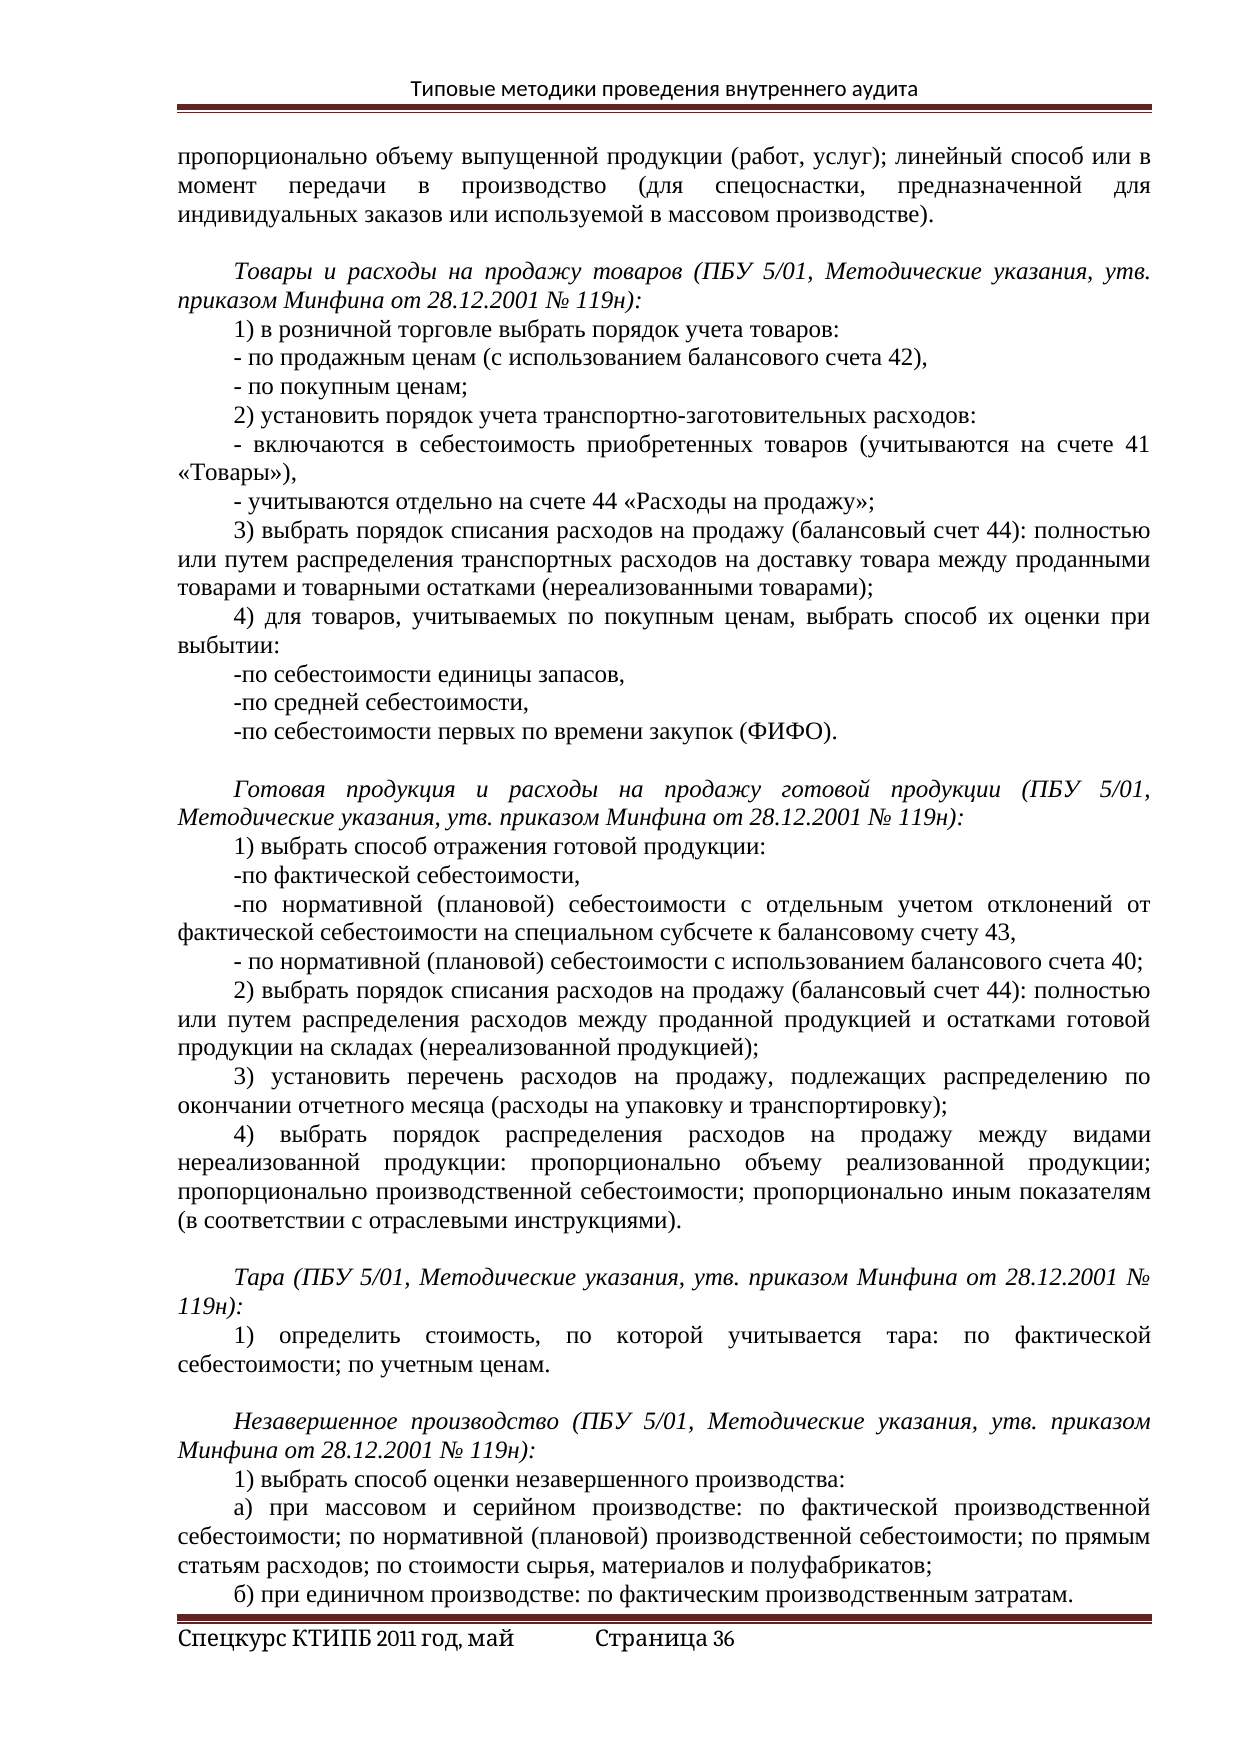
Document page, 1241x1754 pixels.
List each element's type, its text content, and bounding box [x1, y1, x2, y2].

text -по средней себестоимости, [177, 687, 1152, 716]
text -по себестоимости единицы запасов, [177, 659, 1152, 687]
text 3) выбрать порядок списания расходов на продажу (балансовый счет 44): полностью или путем распределения транспортных расходов на доставку товара между проданными товарами и товарными остатками (нереализованными товарами); [177, 515, 1152, 601]
text 2) выбрать порядок списания расходов на продажу (балансовый счет 44): полностью или путем распределения расходов между проданной продукцией и остатками готовой продукции на складах (нереализованной продукцией); [177, 975, 1152, 1061]
text 1) определить стоимость, по которой учитывается тара: по фактической себестоимости; по учетным ценам. [177, 1320, 1152, 1377]
text - по покупным ценам; [177, 371, 1152, 400]
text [177, 141, 1152, 227]
text 4) для товаров, учитываемых по покупным ценам, выбрать способ их оценки при выбытии: [177, 601, 1152, 659]
text 3) установить перечень расходов на продажу, подлежащих распределению по окончании отчетного месяца (расходы на упаковку и транспортировку); [177, 1061, 1152, 1119]
text - по продажным ценам (с использованием балансового счета 42), [177, 342, 1152, 371]
text - включаются в себестоимость приобретенных товаров (учитываются на счете 41 «Товары»), [177, 429, 1152, 486]
text -по нормативной (плановой) себестоимости с отдельным учетом отклонений от фактической себестоимости на специальном субсчете к балансовому счету 43, [177, 889, 1152, 946]
text - учитываются отдельно на счете 44 «Расходы на продажу»; [177, 486, 1152, 515]
text Готовая продукция и расходы на продажу готовой продукции (ПБУ 5/01, Методические указания, утв. приказом Минфина от 28.12.2001 № 119н): [177, 774, 1152, 831]
text - по нормативной (плановой) себестоимости с использованием балансового счета 40; [177, 946, 1152, 975]
text Товары и расходы на продажу товаров (ПБУ 5/01, Методические указания, утв. приказом Минфина от 28.12.2001 № 119н): [177, 256, 1152, 314]
text Тара (ПБУ 5/01, Методические указания, утв. приказом Минфина от 28.12.2001 № 119н): [177, 1262, 1152, 1320]
text 1) выбрать способ оценки незавершенного производства: [177, 1464, 1152, 1492]
text Незавершенное производство (ПБУ 5/01, Методические указания, утв. приказом Минфина от 28.12.2001 № 119н): [177, 1406, 1152, 1464]
text а) при массовом и серийном производстве: по фактической производственной себестоимости; по нормативной (плановой) производственной себестоимости; по прямым статьям расходов; по стоимости сырья, материалов и полуфабрикатов; [177, 1492, 1152, 1579]
text -по себестоимости первых по времени закупок (ФИФО). [177, 716, 1152, 745]
text 1) в розничной торговле выбрать порядок учета товаров: [177, 314, 1152, 342]
text 2) установить порядок учета транспортно-заготовительных расходов: [177, 400, 1152, 429]
text 1) выбрать способ отражения готовой продукции: [177, 831, 1152, 860]
text 4) выбрать порядок распределения расходов на продажу между видами нереализованной продукции: пропорционально объему реализованной продукции; пропорционально производственной себестоимости; пропорционально иным показателям (в соответствии с отраслевыми инструкциями). [177, 1119, 1152, 1234]
text -по фактической себестоимости, [177, 860, 1152, 889]
text б) при единичном производстве: по фактическим производственным затратам. [177, 1579, 1152, 1607]
